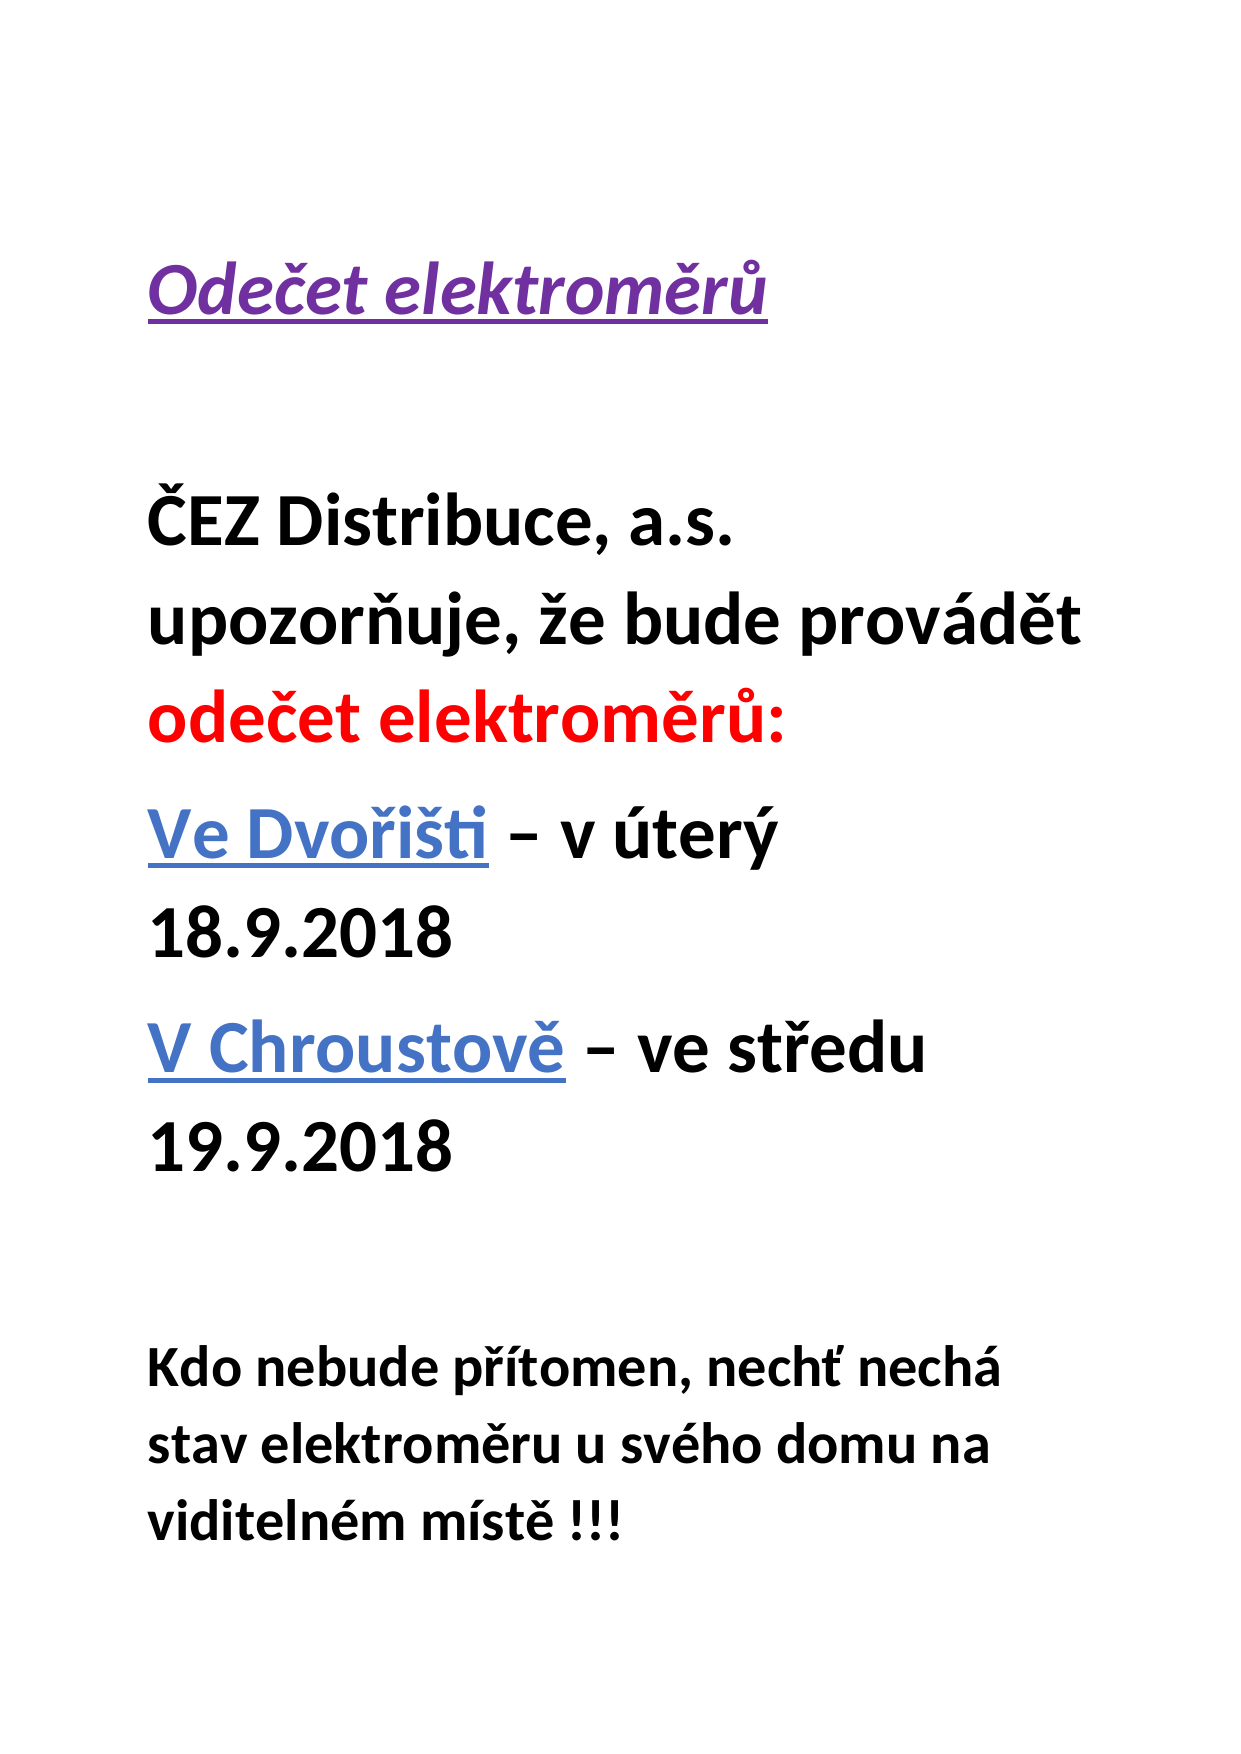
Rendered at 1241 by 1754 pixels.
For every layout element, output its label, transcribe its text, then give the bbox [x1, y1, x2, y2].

text Ve Dvořišti – v úterý 18.9.2018 [148, 786, 1093, 976]
text Kdo nebude přítomen, nechť nechá stav elektroměru u svého domu na viditelném místě !!! [148, 1330, 1093, 1555]
text Odečet elektroměrů [148, 241, 1093, 333]
text V Chroustově – ve středu 19.9.2018 [148, 1000, 1093, 1190]
text ČEZ Distribuce, a.s. upozorňuje, že bude provádět odečet elektroměrů: [148, 472, 1093, 762]
